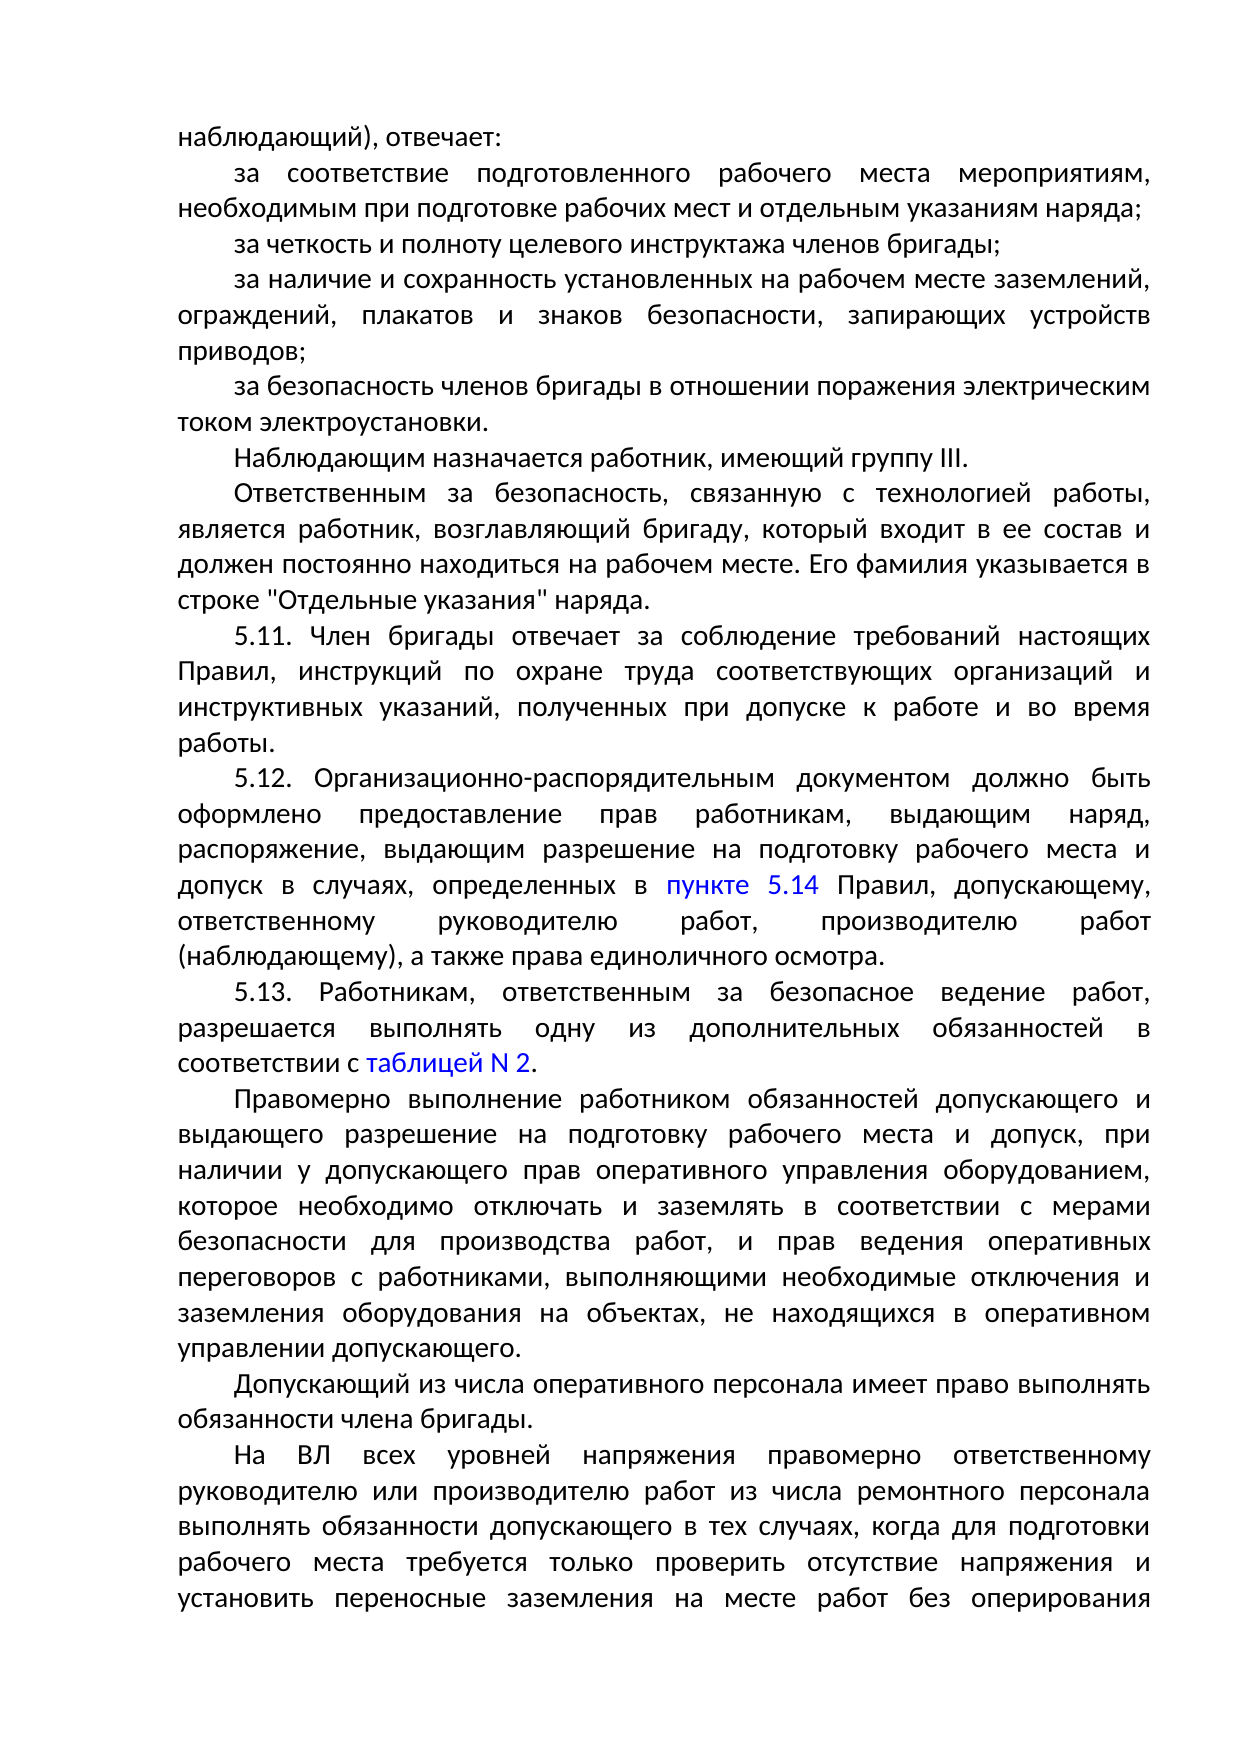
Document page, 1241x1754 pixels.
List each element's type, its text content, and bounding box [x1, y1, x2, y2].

text за безопасность членов бригады в отношении поражения электрическим током электроустановки. [177, 367, 1152, 439]
text за четкость и полноту целевого инструктажа членов бригады; [177, 225, 1152, 261]
text 5.11. Член бригады отвечает за соблюдение требований настоящих Правил, инструкций по охране труда соответствующих организаций и инструктивных указаний, полученных при допуске к работе и во время работы. [177, 617, 1152, 759]
text за соответствие подготовленного рабочего места мероприятиям, необходимым при подготовке рабочих мест и отдельным указаниям наряда; [177, 154, 1152, 225]
text Допускающий из числа оперативного персонала имеет право выполнять обязанности члена бригады. [177, 1365, 1152, 1436]
text Наблюдающим назначается работник, имеющий группу III. [177, 439, 1152, 474]
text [177, 1436, 1152, 1614]
text Правомерно выполнение работником обязанностей допускающего и выдающего разрешение на подготовку рабочего места и допуск, при наличии у допускающего прав оперативного управления оборудованием, которое необходимо отключать и заземлять в соответствии с мерами безопасности для производства работ, и прав ведения оперативных переговоров с работниками, выполняющими необходимые отключения и заземления оборудования на объектах, не находящихся в оперативном управлении допускающего. [177, 1080, 1152, 1365]
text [177, 118, 1152, 154]
text 5.12. Организационно-распорядительным документом должно быть оформлено предоставление прав работникам, выдающим наряд, распоряжение, выдающим разрешение на подготовку рабочего места и допуск в случаях, определенных в пункте 5.14 Правил, допускающему, ответственному руководителю работ, производителю работ (наблюдающему), а также права единоличного осмотра. [177, 759, 1152, 973]
text 5.13. Работникам, ответственным за безопасное ведение работ, разрешается выполнять одну из дополнительных обязанностей в соответствии с таблицей N 2. [177, 973, 1152, 1080]
text за наличие и сохранность установленных на рабочем месте заземлений, ограждений, плакатов и знаков безопасности, запирающих устройств приводов; [177, 261, 1152, 367]
text Ответственным за безопасность, связанную с технологией работы, является работник, возглавляющий бригаду, который входит в ее состав и должен постоянно находиться на рабочем месте. Его фамилия указывается в строке "Отдельные указания" наряда. [177, 474, 1152, 617]
